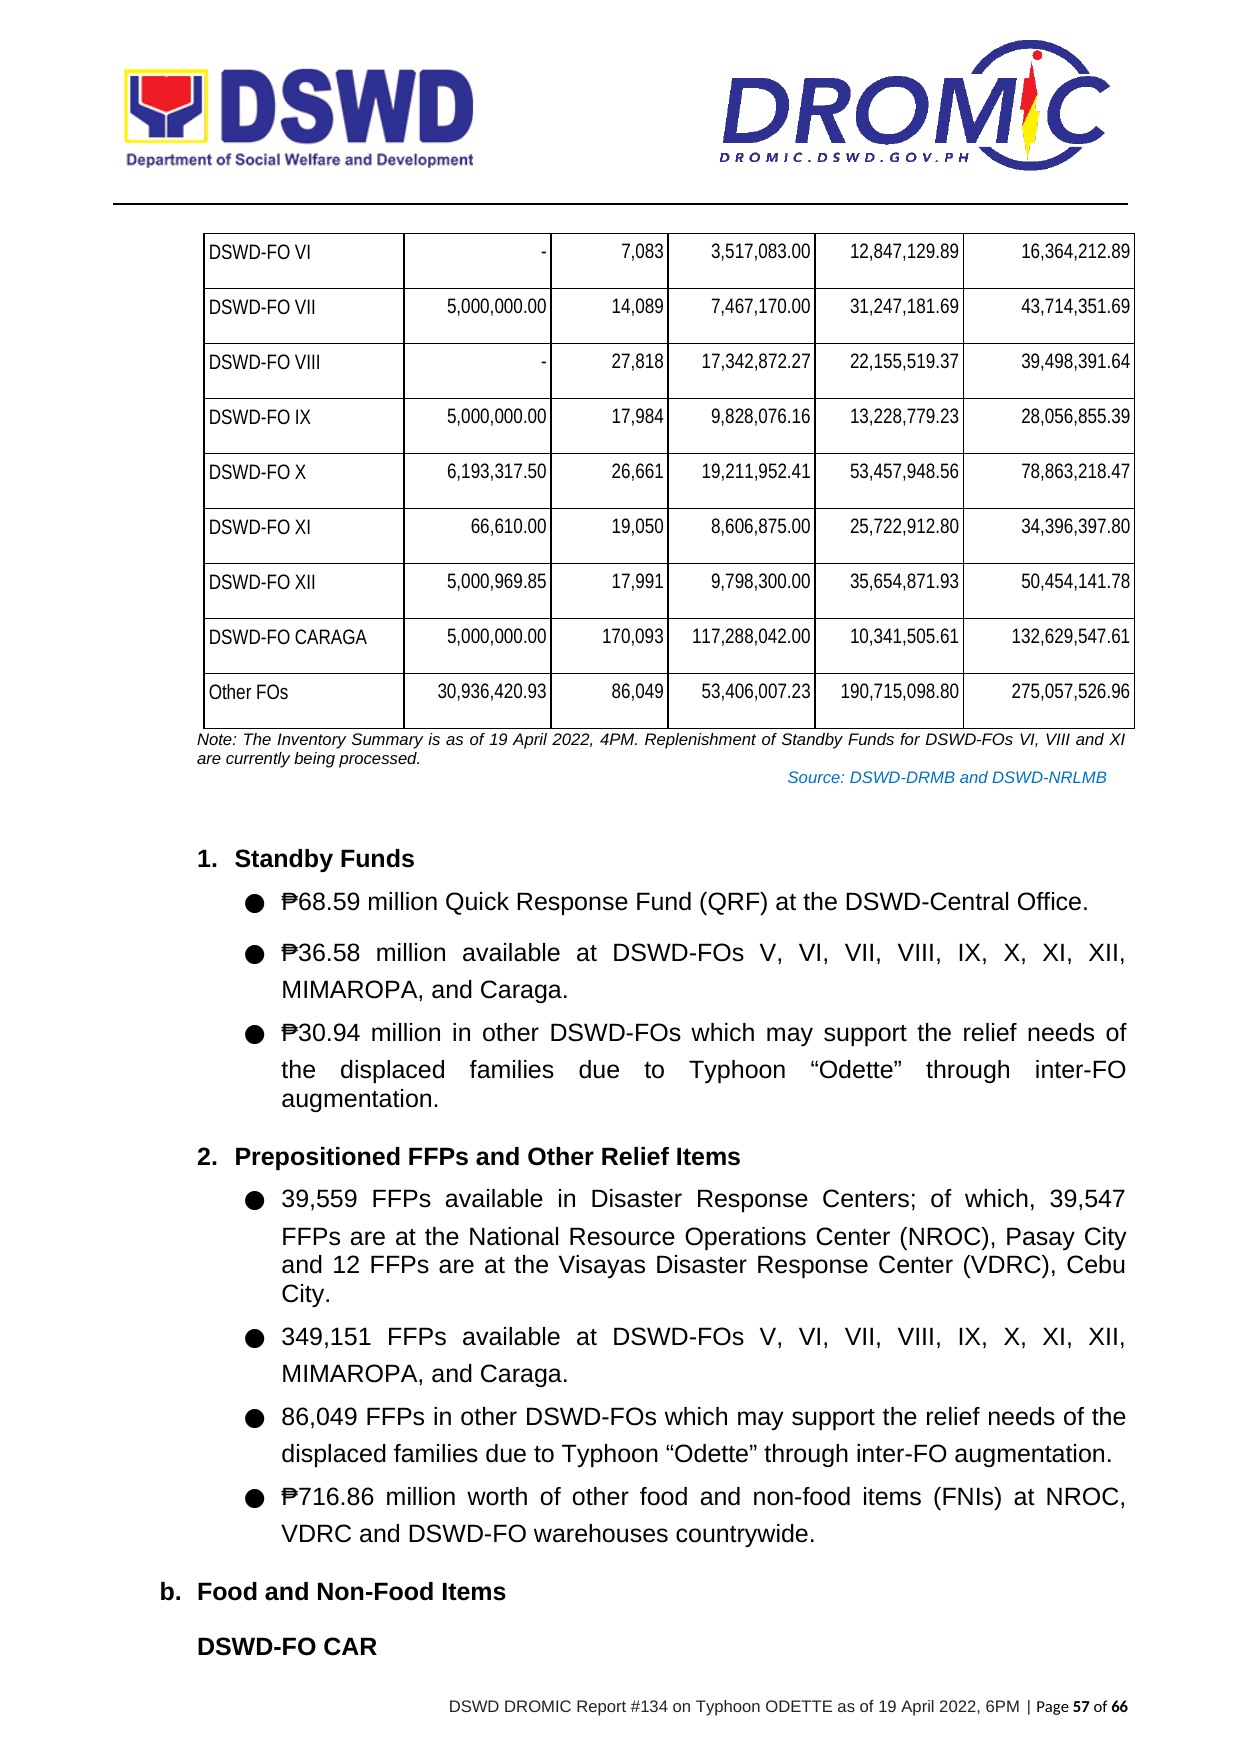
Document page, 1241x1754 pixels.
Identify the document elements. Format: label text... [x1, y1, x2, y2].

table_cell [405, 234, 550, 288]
list ₱68.59 million Quick Response Fund (QRF) at the DSWD-Central Office. [244, 873, 1128, 924]
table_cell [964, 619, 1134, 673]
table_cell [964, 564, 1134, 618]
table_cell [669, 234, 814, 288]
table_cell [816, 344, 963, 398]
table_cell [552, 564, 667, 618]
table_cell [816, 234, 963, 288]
text DSWD-FO CAR [197, 1632, 1122, 1661]
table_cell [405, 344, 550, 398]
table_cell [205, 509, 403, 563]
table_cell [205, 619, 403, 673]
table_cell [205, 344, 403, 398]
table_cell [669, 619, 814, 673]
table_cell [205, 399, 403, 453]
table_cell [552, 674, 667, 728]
list Food and Non-Food Items [159, 1577, 1128, 1606]
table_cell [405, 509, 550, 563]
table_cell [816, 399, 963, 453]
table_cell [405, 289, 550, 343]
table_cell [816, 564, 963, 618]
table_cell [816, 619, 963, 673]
picture [676, 39, 1149, 171]
list Standby Funds [197, 844, 1128, 873]
text Note: The Inventory Summary is as of 19 April 2022, 4PM. Replenishment of Standby Funds for DSWD-FOs VI, VIII and XI are currently being processed. [197, 729, 1128, 768]
picture [112, 65, 487, 173]
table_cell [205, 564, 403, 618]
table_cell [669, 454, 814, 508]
list 86,049 FFPs in other DSWD-FOs which may support the relief needs of the displaced families due to Typhoon “Odette” through inter-FO augmentation. [244, 1388, 1128, 1468]
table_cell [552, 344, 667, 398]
list Prepositioned FFPs and Other Relief Items [197, 1142, 1128, 1171]
list 349,151 FFPs available at DSWD-FOs V, VI, VII, VIII, IX, X, XI, XII, MIMAROPA, and Caraga. [244, 1308, 1128, 1388]
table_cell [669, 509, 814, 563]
list ₱30.94 million in other DSWD-FOs which may support the relief needs of the displaced families due to Typhoon “Odette” through inter-FO augmentation. [244, 1004, 1128, 1113]
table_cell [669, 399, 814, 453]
list ₱716.86 million worth of other food and non-food items (FNIs) at NROC, VDRC and DSWD-FO warehouses countrywide. [244, 1468, 1128, 1548]
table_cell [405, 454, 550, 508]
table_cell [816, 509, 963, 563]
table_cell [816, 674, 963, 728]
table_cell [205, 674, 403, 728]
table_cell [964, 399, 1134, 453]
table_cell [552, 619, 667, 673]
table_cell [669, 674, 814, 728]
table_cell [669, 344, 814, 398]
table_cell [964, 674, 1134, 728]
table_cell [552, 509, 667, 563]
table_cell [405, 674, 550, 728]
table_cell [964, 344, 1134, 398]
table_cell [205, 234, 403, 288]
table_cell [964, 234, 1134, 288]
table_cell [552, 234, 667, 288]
list 39,559 FFPs available in Disaster Response Centers; of which, 39,547 FFPs are at the National Resource Operations Center (NROC), Pasay City and 12 FFPs are at the Visayas Disaster Response Center (VDRC), Cebu City. [244, 1171, 1128, 1308]
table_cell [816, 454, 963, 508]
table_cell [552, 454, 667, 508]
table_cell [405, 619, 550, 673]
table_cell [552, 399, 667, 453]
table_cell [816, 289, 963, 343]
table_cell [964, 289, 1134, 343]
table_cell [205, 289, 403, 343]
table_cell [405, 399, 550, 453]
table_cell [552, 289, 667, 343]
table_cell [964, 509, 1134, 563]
text Source: DSWD-DRMB and DSWD-NRLMB [712, 768, 1128, 787]
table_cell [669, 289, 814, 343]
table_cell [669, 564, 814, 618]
list ₱36.58 million available at DSWD-FOs V, VI, VII, VIII, IX, X, XI, XII, MIMAROPA, and Caraga. [244, 924, 1128, 1004]
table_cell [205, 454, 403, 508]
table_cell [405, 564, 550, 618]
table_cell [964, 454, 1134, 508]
